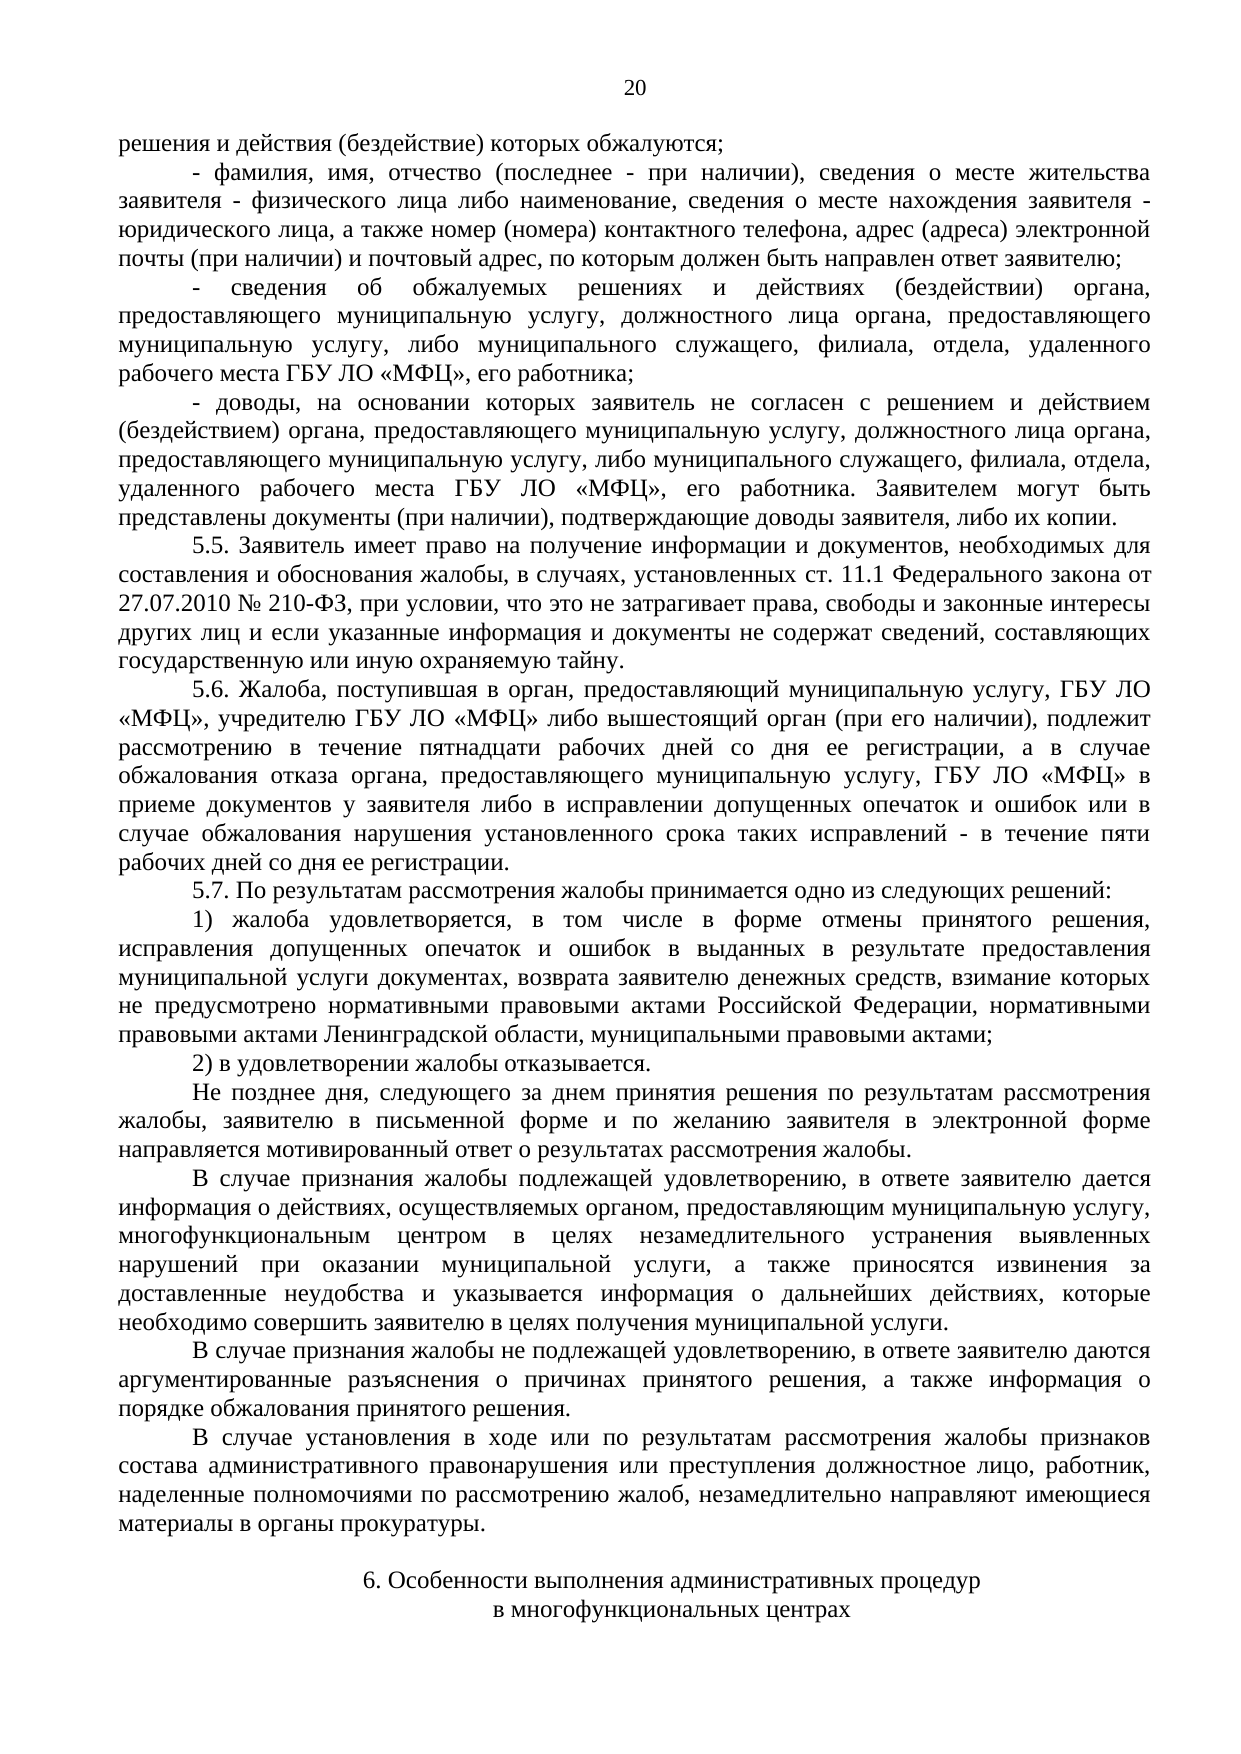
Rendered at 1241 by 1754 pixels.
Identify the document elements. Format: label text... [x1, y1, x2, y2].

text - доводы, на основании которых заявитель не согласен с решением и действием (бездействием) органа, предоставляющего муниципальную услугу, должностного лица органа, предоставляющего муниципальную услугу, либо муниципального служащего, филиала, отдела, удаленного рабочего места ГБУ ЛО «МФЦ», его работника. Заявителем могут быть представлены документы (при наличии), подтверждающие доводы заявителя, либо их копии. [118, 387, 1152, 531]
text 5.7. По результатам рассмотрения жалобы принимается одно из следующих решений: [118, 876, 1152, 904]
text 5.5. Заявитель имеет право на получение информации и документов, необходимых для составления и обоснования жалобы, в случаях, установленных ст. 11.1 Федерального закона от 27.07.2010 № 210-ФЗ, при условии, что это не затрагивает права, свободы и законные интересы других лиц и если указанные информация и документы не содержат сведений, составляющих государственную или иную охраняемую тайну. [118, 531, 1152, 674]
text - сведения об обжалуемых решениях и действиях (бездействии) органа, предоставляющего муниципальную услугу, должностного лица органа, предоставляющего муниципальную услугу, либо муниципального служащего, филиала, отдела, удаленного рабочего места ГБУ ЛО «МФЦ», его работника; [118, 272, 1152, 387]
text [118, 128, 1152, 157]
text В случае установления в ходе или по результатам рассмотрения жалобы признаков состава административного правонарушения или преступления должностное лицо, работник, наделенные полномочиями по рассмотрению жалоб, незамедлительно направляют имеющиеся материалы в органы прокуратуры. [118, 1422, 1152, 1537]
text В случае признания жалобы не подлежащей удовлетворению, в ответе заявителю даются аргументированные разъяснения о причинах принятого решения, а также информация о порядке обжалования принятого решения. [118, 1336, 1152, 1422]
text 1) жалоба удовлетворяется, в том числе в форме отмены принятого решения, исправления допущенных опечаток и ошибок в выданных в результате предоставления муниципальной услуги документах, возврата заявителю денежных средств, взимание которых не предусмотрено нормативными правовыми актами Российской Федерации, нормативными правовыми актами Ленинградской области, муниципальными правовыми актами; [118, 904, 1152, 1048]
text В случае признания жалобы подлежащей удовлетворению, в ответе заявителю дается информация о действиях, осуществляемых органом, предоставляющим муниципальную услугу, многофункциональным центром в целях незамедлительного устранения выявленных нарушений при оказании муниципальной услуги, а также приносятся извинения за доставленные неудобства и указывается информация о дальнейших действиях, которые необходимо совершить заявителю в целях получения муниципальной услуги. [118, 1163, 1152, 1336]
text 6. Особенности выполнения административных процедур [118, 1566, 1152, 1594]
text 5.6. Жалоба, поступившая в орган, предоставляющий муниципальную услугу, ГБУ ЛО «МФЦ», учредителю ГБУ ЛО «МФЦ» либо вышестоящий орган (при его наличии), подлежит рассмотрению в течение пятнадцати рабочих дней со дня ее регистрации, а в случае обжалования отказа органа, предоставляющего муниципальную услугу, ГБУ ЛО «МФЦ» в приеме документов у заявителя либо в исправлении допущенных опечаток и ошибок или в случае обжалования нарушения установленного срока таких исправлений - в течение пяти рабочих дней со дня ее регистрации. [118, 674, 1152, 876]
text - фамилия, имя, отчество (последнее - при наличии), сведения о месте жительства заявителя - физического лица либо наименование, сведения о месте нахождения заявителя - юридического лица, а также номер (номера) контактного телефона, адрес (адреса) электронной почты (при наличии) и почтовый адрес, по которым должен быть направлен ответ заявителю; [118, 157, 1152, 272]
text Не позднее дня, следующего за днем принятия решения по результатам рассмотрения жалобы, заявителю в письменной форме и по желанию заявителя в электронной форме направляется мотивированный ответ о результатах рассмотрения жалобы. [118, 1077, 1152, 1163]
text 2) в удовлетворении жалобы отказывается. [118, 1048, 1152, 1077]
text в многофункциональных центрах [118, 1594, 1152, 1623]
